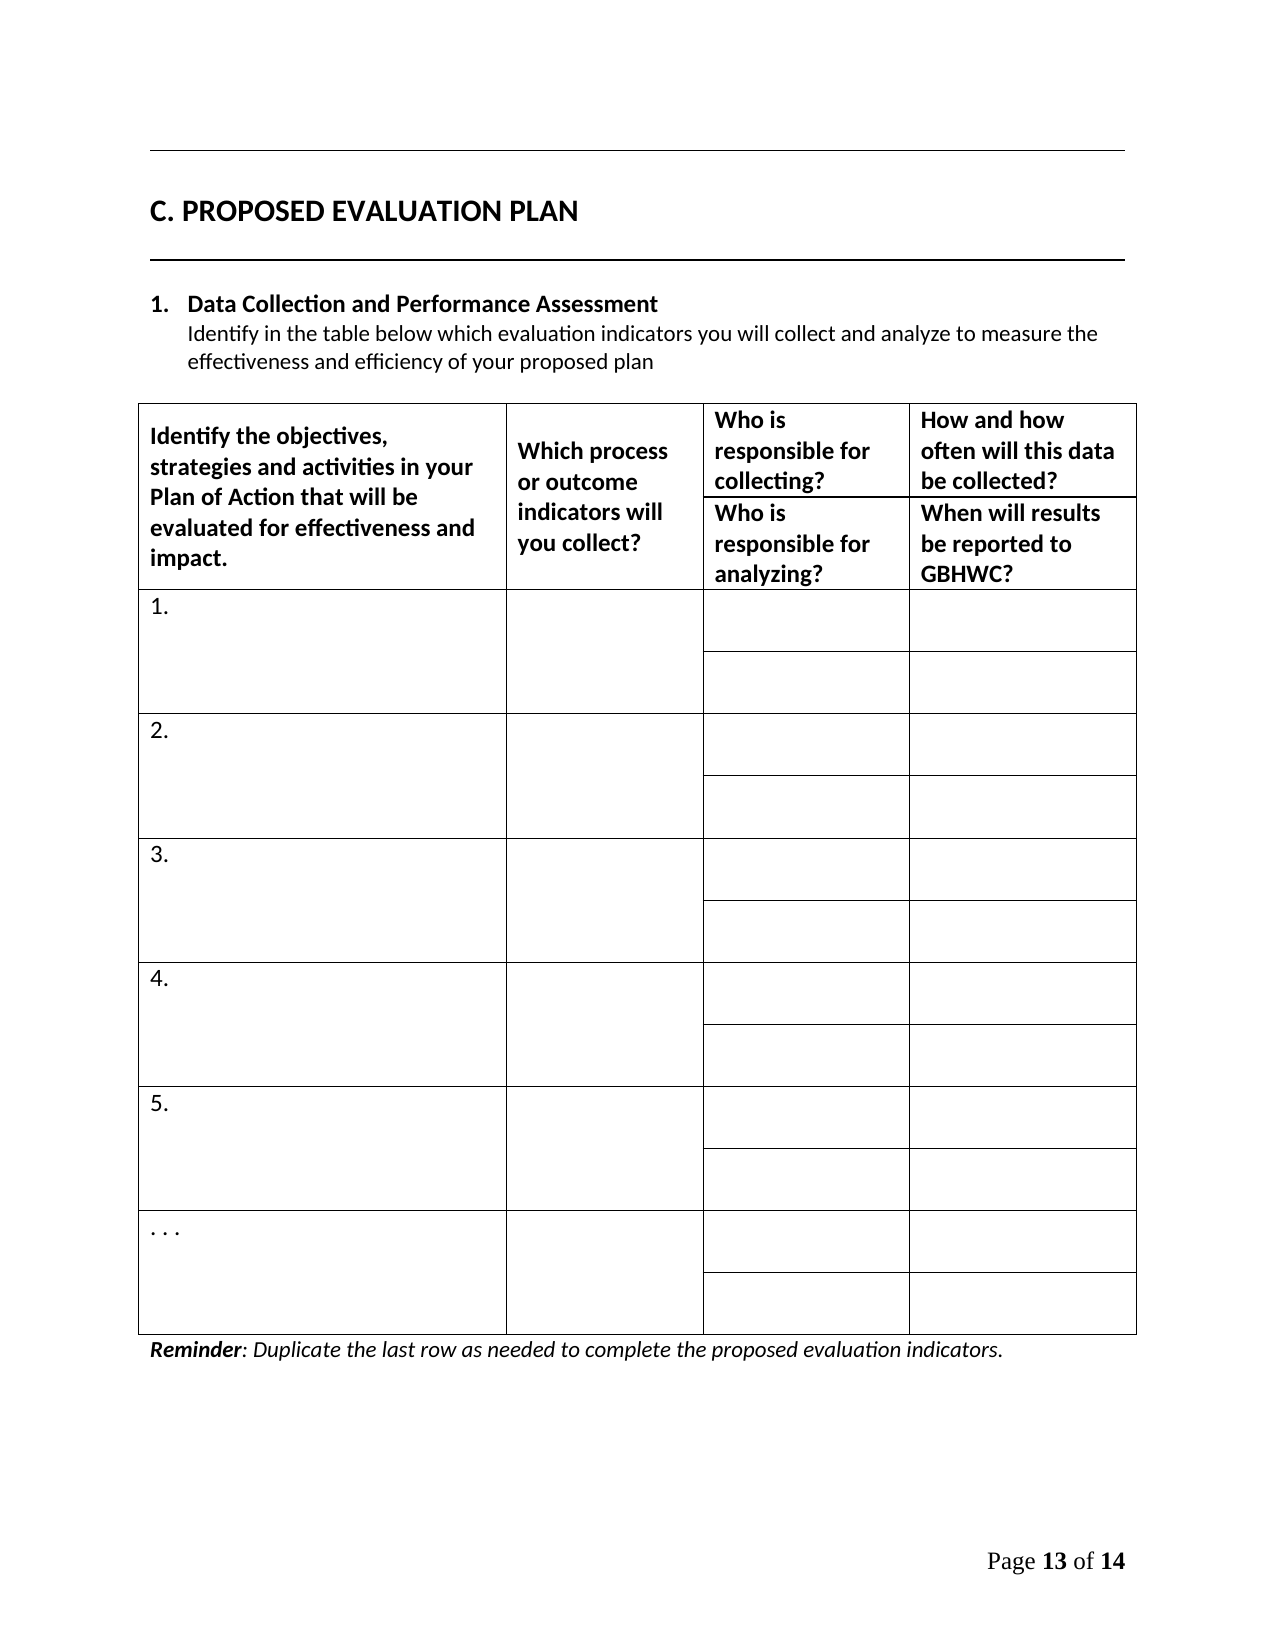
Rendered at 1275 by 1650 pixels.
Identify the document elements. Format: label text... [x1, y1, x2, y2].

table_cell [910, 901, 1136, 962]
table_cell When will results be reported to GBHWC? [910, 498, 1136, 589]
table_cell [910, 839, 1136, 899]
table_cell [507, 963, 703, 1086]
table_cell [704, 1149, 909, 1210]
table_header Identify the objectives, strategies and activities in your Plan of Action that will be evaluated for effectiveness and impact. [139, 404, 506, 589]
table_cell . . . [139, 1211, 506, 1334]
table_cell [910, 590, 1136, 651]
table_cell [704, 963, 909, 1024]
table_cell [507, 1211, 703, 1334]
list Data Collection and Performance Assessment [150, 288, 1125, 319]
table_header Who is responsible for collecting? [704, 404, 909, 496]
text Identify in the table below which evaluation indicators you will collect and analyze to measure the effectiveness and efficiency of your proposed plan [187, 319, 1125, 375]
table_cell [704, 590, 909, 651]
text Reminder: Duplicate the last row as needed to complete the proposed evaluation indicators. [150, 1335, 1125, 1363]
table_cell [507, 839, 703, 962]
table_cell [704, 1025, 909, 1086]
table_cell [704, 714, 909, 775]
table_cell [704, 1211, 909, 1272]
table_cell [704, 652, 909, 713]
table_header How and how often will this data be collected? [910, 404, 1136, 496]
table_cell [910, 1025, 1136, 1086]
table_header Which process or outcome indicators will you collect? [507, 404, 703, 589]
table_cell [704, 901, 909, 962]
table_cell [910, 1211, 1136, 1272]
table_cell [910, 776, 1136, 837]
table_cell [910, 1087, 1136, 1148]
table_cell [910, 963, 1136, 1024]
table_cell [910, 1149, 1136, 1210]
text C. PROPOSED EVALUATION PLAN [150, 191, 1125, 229]
table_cell Who is responsible for analyzing? [704, 498, 909, 589]
table_cell [507, 590, 703, 713]
table_cell [910, 1273, 1136, 1334]
table_cell [704, 1087, 909, 1148]
table_cell [910, 652, 1136, 713]
table_cell 1. [139, 590, 506, 713]
table_cell 5. [139, 1087, 506, 1210]
table_cell 4. [139, 963, 506, 1086]
table_cell [704, 776, 909, 837]
table_cell [704, 839, 909, 899]
table_cell [507, 1087, 703, 1210]
table_cell [507, 714, 703, 837]
table_cell [910, 714, 1136, 775]
table_cell 2. [139, 714, 506, 837]
table_cell [704, 1273, 909, 1334]
table_cell 3. [139, 839, 506, 962]
